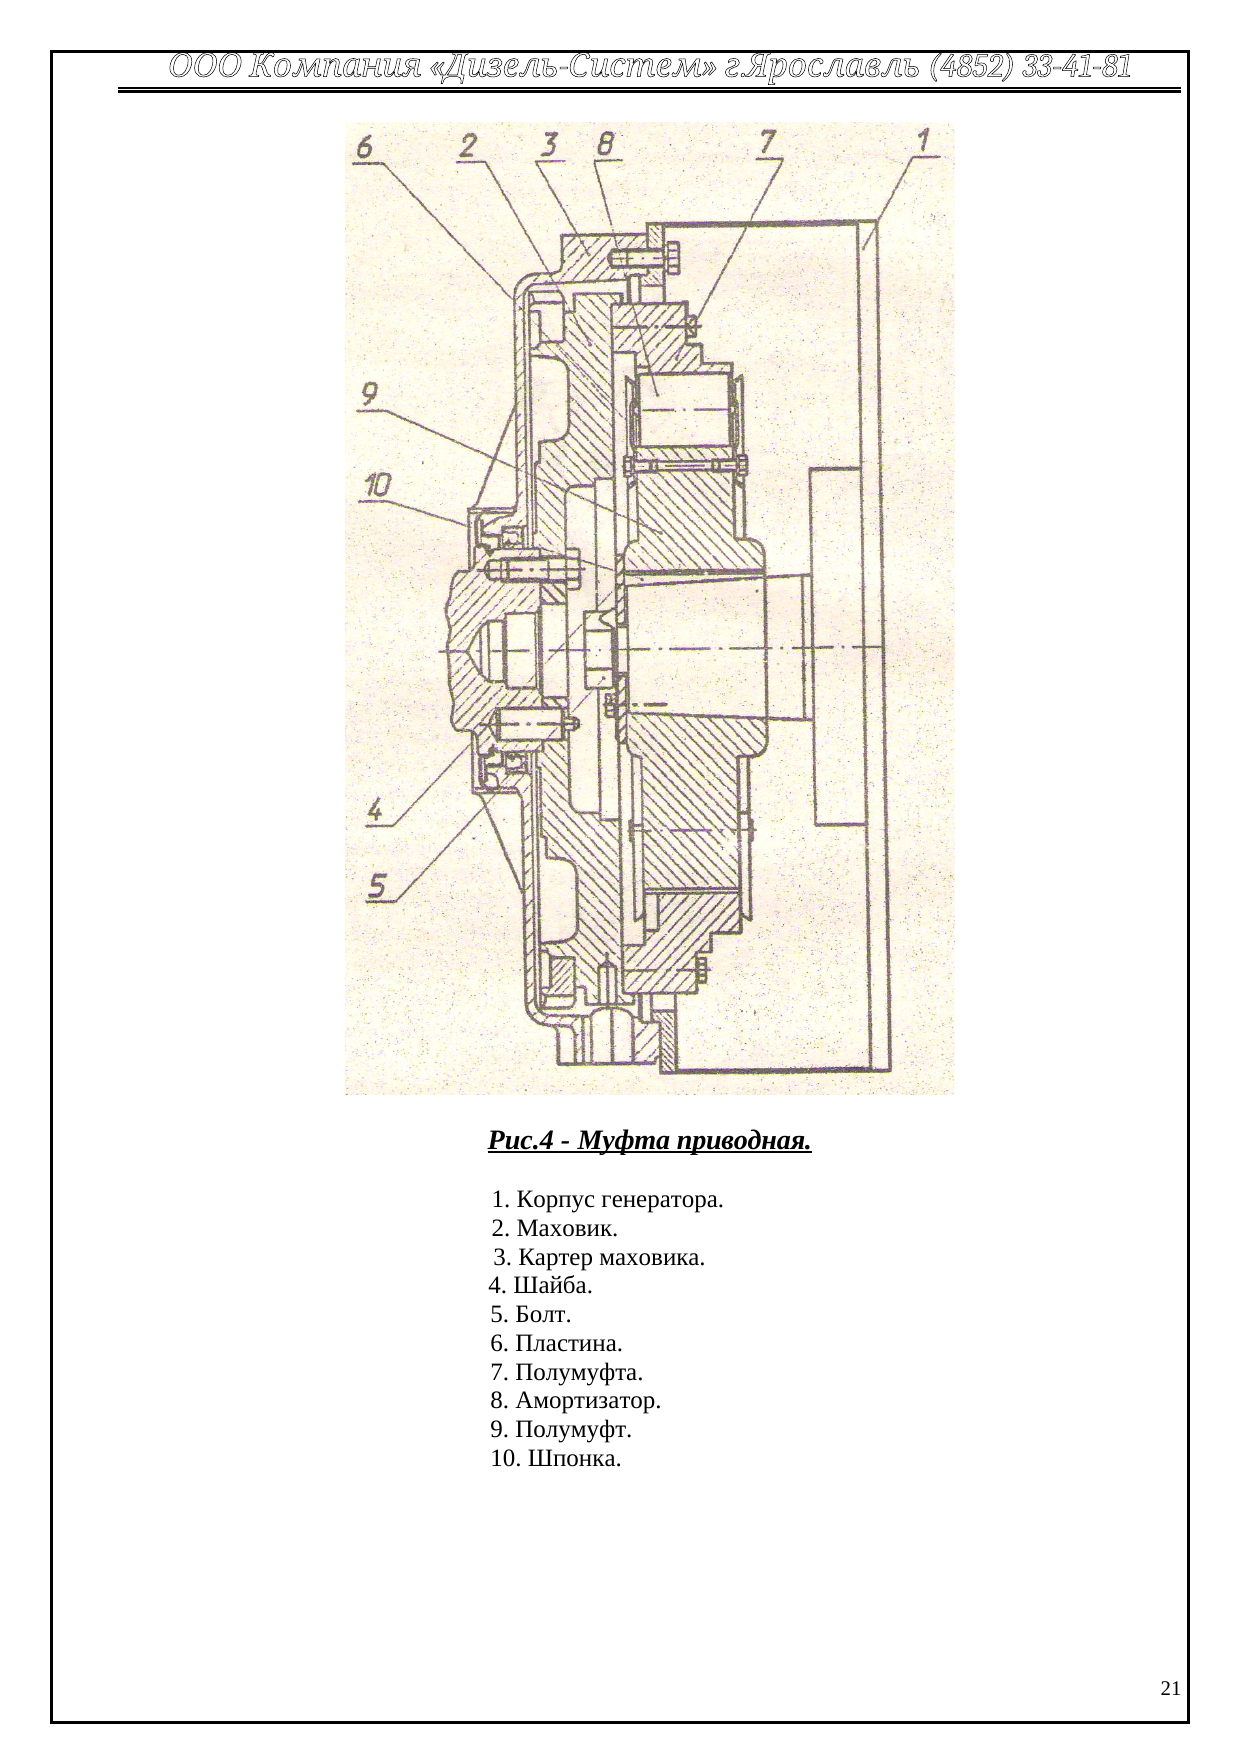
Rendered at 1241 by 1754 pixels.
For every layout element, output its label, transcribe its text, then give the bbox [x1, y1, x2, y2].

text 10. Шпонка. [193, 1443, 1181, 1472]
text 4. Шайба. [193, 1271, 1181, 1299]
text 1. Корпус генератора. [193, 1184, 1181, 1213]
text 7. Полумуфта. [193, 1357, 1181, 1386]
text 2. Маховик. [193, 1213, 1181, 1242]
text 9. Полумуфт. [193, 1414, 1181, 1443]
text 6. Пластина. [193, 1328, 1181, 1357]
text 5. Болт. [193, 1299, 1181, 1328]
text Рис.4 - Муфта приводная. [118, 1123, 1181, 1156]
text 3. Картер маховика. [193, 1242, 1181, 1271]
text 8. Амортизатор. [193, 1386, 1181, 1414]
picture [345, 122, 955, 1095]
